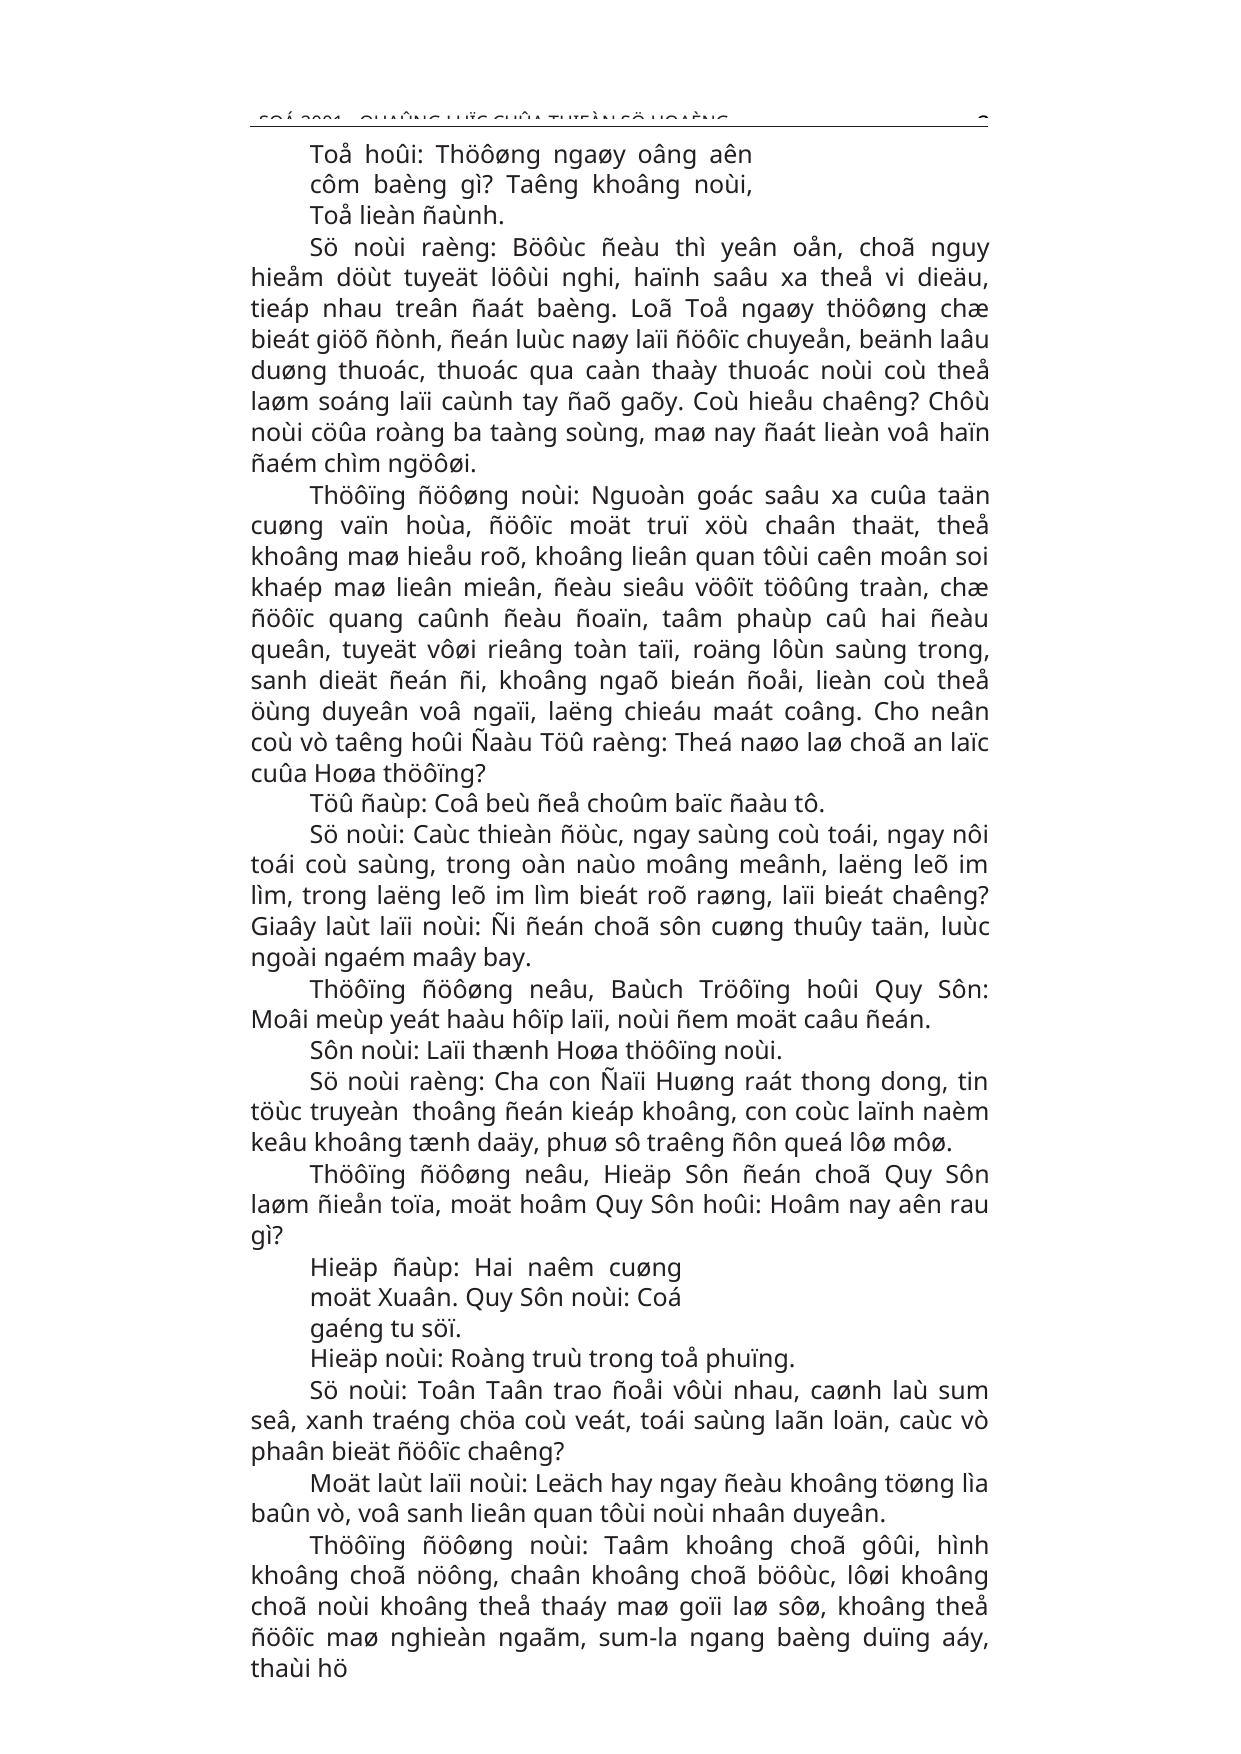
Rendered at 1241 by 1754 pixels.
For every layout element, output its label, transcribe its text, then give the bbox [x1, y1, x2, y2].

text Sôn noùi: Laïi thænh Hoøa thöôïng noùi. [309, 1036, 1092, 1065]
text Sö noùi: Caùc thieàn ñöùc, ngay saùng coù toái, ngay nôi toái coù saùng, trong oàn naùo moâng meânh, laëng leõ im lìm, trong laëng leõ im lìm bieát roõ raøng, laïi bieát chaêng? Giaây laùt laïi noùi: Ñi ñeán choã sôn cuøng thuûy taän, luùc ngoài ngaém maây bay. [250, 819, 990, 974]
text Sö noùi: Toân Taân trao ñoåi vôùi nhau, caønh laù sum seâ, xanh traéng chöa coù veát, toái saùng laãn loän, caùc vò phaân bieät ñöôïc chaêng? [250, 1374, 990, 1467]
text Töû ñaùp: Coâ beù ñeå choûm baïc ñaàu tô. [309, 790, 1092, 818]
text Moät laùt laïi noùi: Leäch hay ngay ñeàu khoâng töøng lìa baûn vò, voâ sanh lieân quan tôùi noùi nhaân duyeân. [250, 1467, 990, 1529]
text Thöôïng ñöôøng noùi: Nguoàn goác saâu xa cuûa taän cuøng vaïn hoùa, ñöôïc moät truï xöù chaân thaät, theå khoâng maø hieåu roõ, khoâng lieân quan tôùi caên moân soi khaép maø lieân mieân, ñeàu sieâu vöôït töôûng traàn, chæ ñöôïc quang caûnh ñeàu ñoaïn, taâm phaùp caû hai ñeàu queân, tuyeät vôøi rieâng toàn taïi, roäng lôùn saùng trong, sanh dieät ñeán ñi, khoâng ngaõ bieán ñoåi, lieàn coù theå öùng duyeân voâ ngaïi, laëng chieáu maát coâng. Cho neân coù vò taêng hoûi Ñaàu Töû raèng: Theá naøo laø choã an laïc cuûa Hoøa thöôïng? [250, 480, 990, 790]
text Sö noùi raèng: Cha con Ñaïi Huøng raát thong dong, tin töùc truyeàn thoâng ñeán kieáp khoâng, con coùc laïnh naèm keâu khoâng tænh daäy, phuø sô traêng ñôn queá lôø môø. [250, 1066, 990, 1159]
text Thöôïng ñöôøng neâu, Hieäp Sôn ñeán choã Quy Sôn laøm ñieån toïa, moät hoâm Quy Sôn hoûi: Hoâm nay aên rau gì? [250, 1159, 990, 1252]
text Toå hoûi: Thöôøng ngaøy oâng aên côm baèng gì? Taêng khoâng noùi, Toå lieàn ñaùnh. [309, 138, 753, 231]
text Hieäp ñaùp: Hai naêm cuøng moät Xuaân. Quy Sôn noùi: Coá gaéng tu söï. [309, 1252, 682, 1345]
text Hieäp noùi: Roàng truù trong toå phuïng. [309, 1345, 1092, 1373]
text Thöôïng ñöôøng noùi: Taâm khoâng choã gôûi, hình khoâng choã nöông, chaân khoâng choã böôùc, lôøi khoâng choã noùi khoâng theå thaáy maø goïi laø sôø, khoâng theå ñöôïc maø nghieàn ngaãm, sum-la ngang baèng duïng aáy, thaùi hö [250, 1529, 990, 1684]
text Thöôïng ñöôøng neâu, Baùch Tröôïng hoûi Quy Sôn: Moâi meùp yeát haàu hôïp laïi, noùi ñem moät caâu ñeán. [250, 974, 990, 1036]
text Sö noùi raèng: Böôùc ñeàu thì yeân oån, choã nguy hieåm döùt tuyeät löôùi nghi, haïnh saâu xa theå vi dieäu, tieáp nhau treân ñaát baèng. Loã Toå ngaøy thöôøng chæ bieát giöõ ñònh, ñeán luùc naøy laïi ñöôïc chuyeån, beänh laâu duøng thuoác, thuoác qua caàn thaày thuoác noùi coù theå laøm soáng laïi caùnh tay ñaõ gaõy. Coù hieåu chaêng? Chôù noùi cöûa roàng ba taàng soùng, maø nay ñaát lieàn voâ haïn ñaém chìm ngöôøi. [250, 231, 990, 480]
